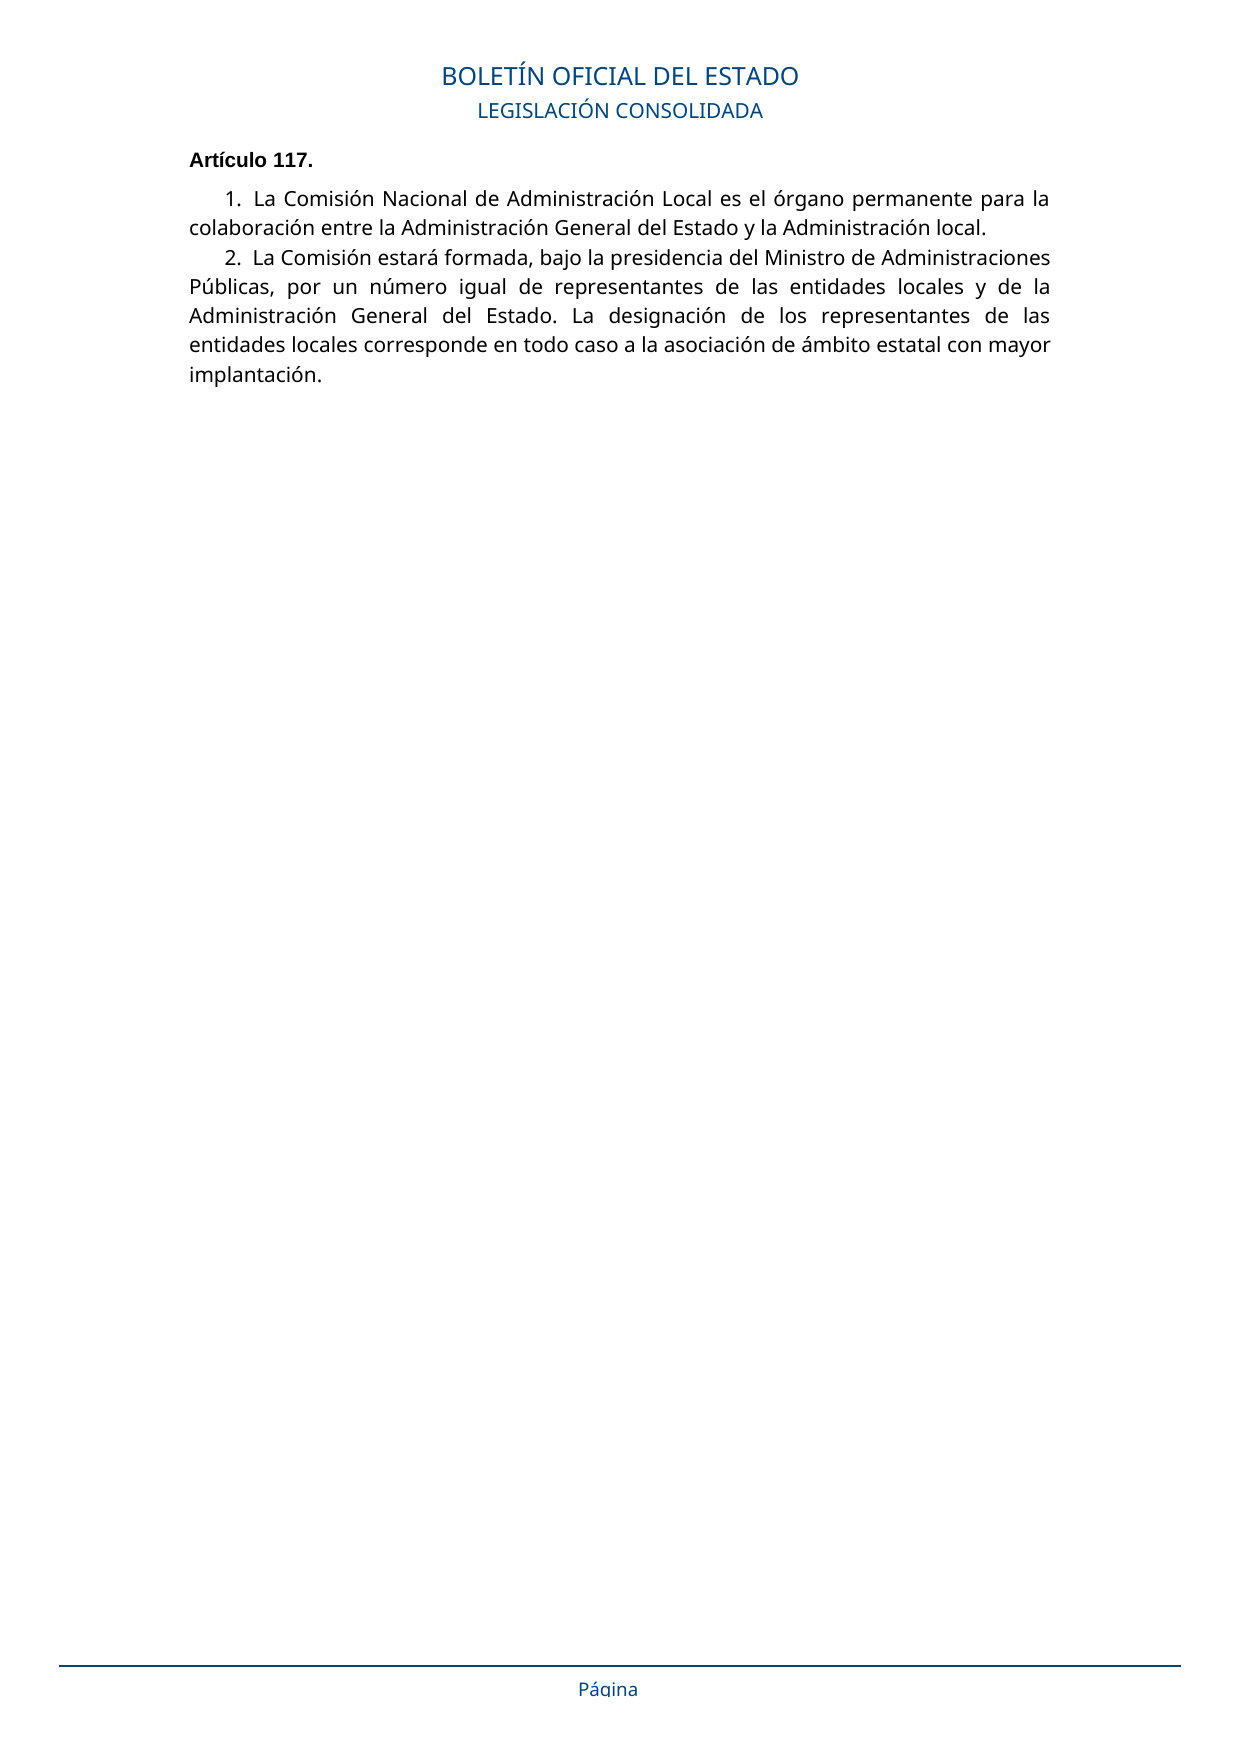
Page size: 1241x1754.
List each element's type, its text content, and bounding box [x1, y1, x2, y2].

list La Comisión Nacional de Administración Local es el órgano permanente para la colaboración entre la Administración General del Estado y la Administración local. [189, 184, 1051, 242]
list La Comisión estará formada, bajo la presidencia del Ministro de Administraciones Públicas, por un número igual de representantes de las entidades locales y de la Administración General del Estado. La designación de los representantes de las entidades locales corresponde en todo caso a la asociación de ámbito estatal con mayor implantación. [189, 243, 1051, 388]
text Artículo 117. [189, 148, 1184, 172]
